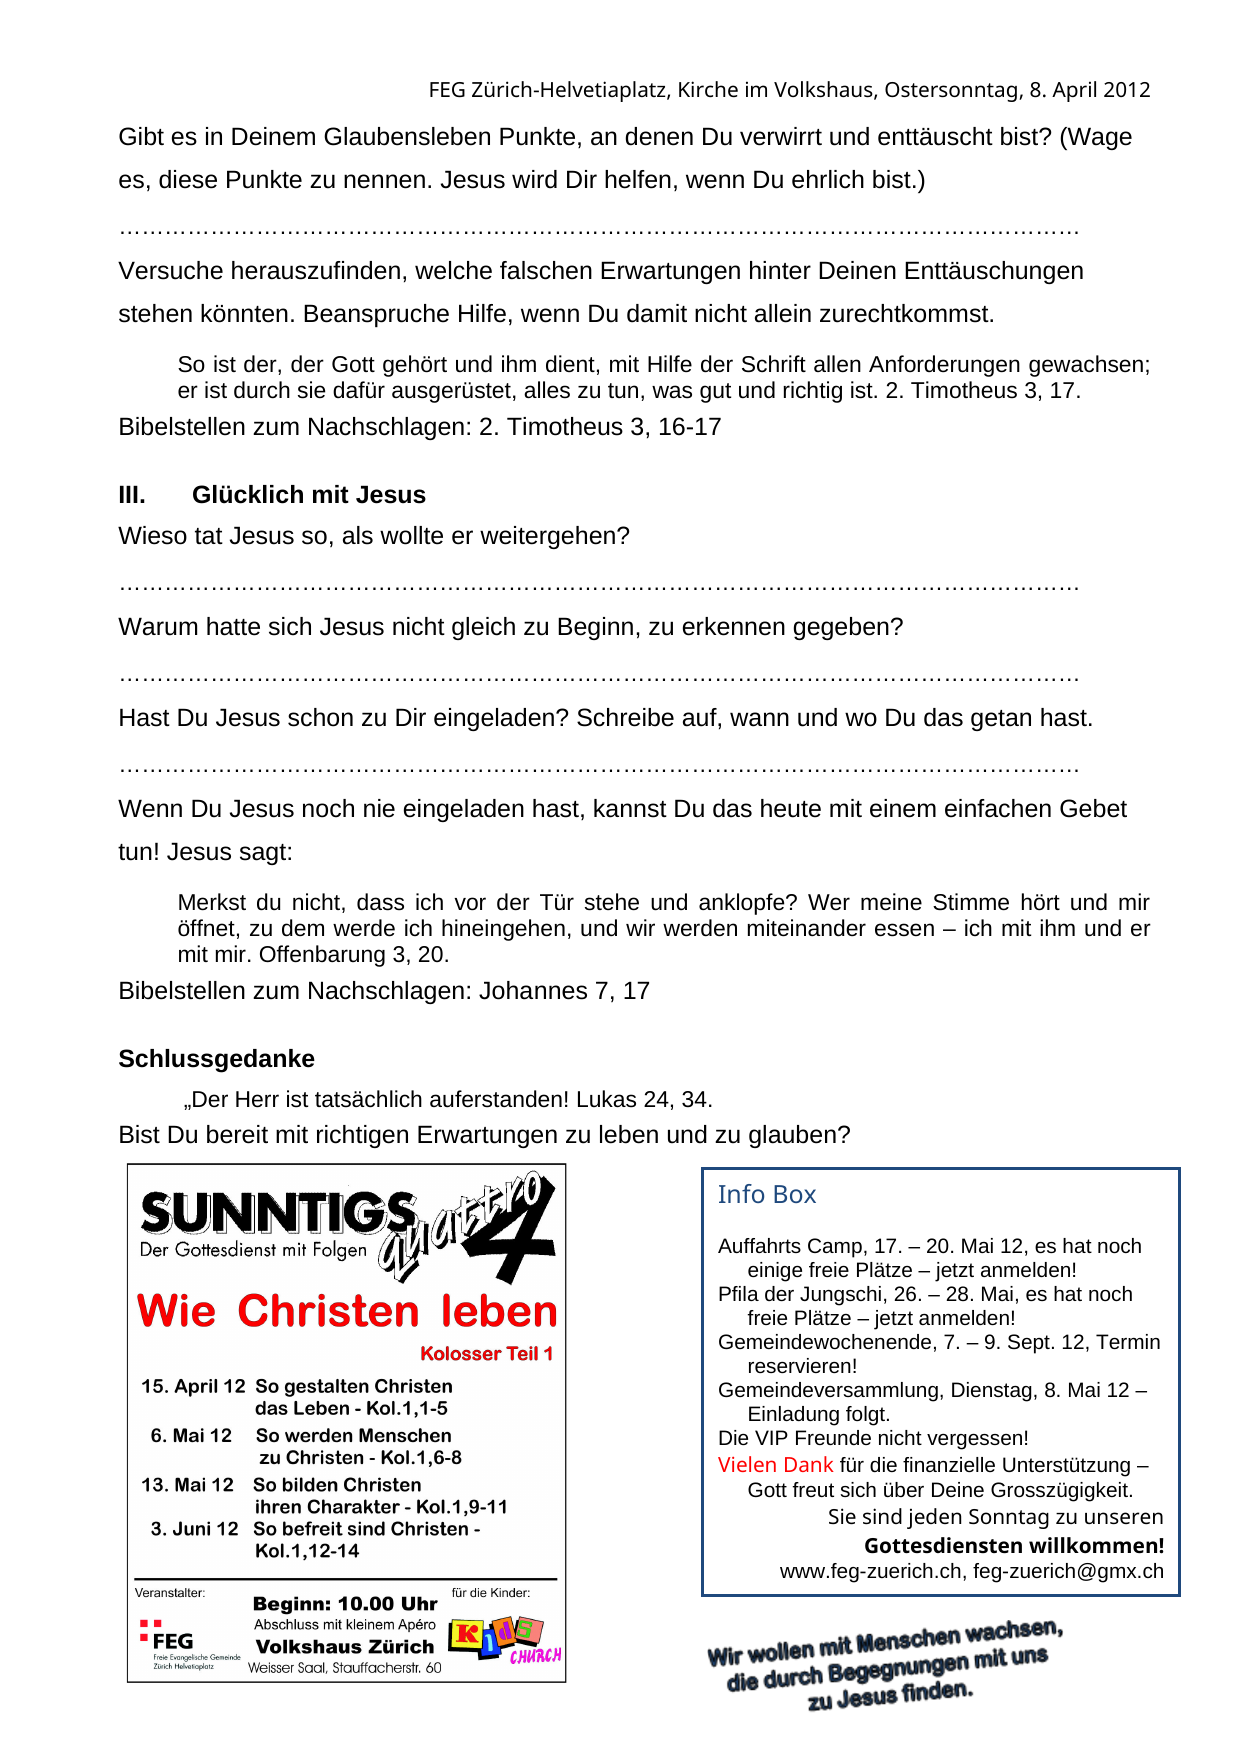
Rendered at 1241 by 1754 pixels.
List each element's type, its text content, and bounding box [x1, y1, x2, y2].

text ……………………………………………………………………………………………………………… [118, 751, 1152, 777]
text ……………………………………………………………………………………………………………… [118, 659, 1152, 686]
text Merkst du nicht, dass ich vor der Tür stehe und anklopfe? Wer meine Stimme hört und mir öffnet, zu dem werde ich hineingehen, und wir werden miteinander essen – ich mit ihm und er mit mir. Offenbarung 3, 20. [177, 889, 1152, 968]
text ……………………………………………………………………………………………………………… [118, 213, 1152, 239]
text Bibelstellen zum Nachschlagen: 2. Timotheus 3, 16-17 [118, 412, 1152, 441]
text ……………………………………………………………………………………………………………… [118, 569, 1152, 595]
text Hast Du Jesus schon zu Dir eingeladen? Schreibe auf, wann und wo Du das getan hast. [118, 703, 1152, 732]
text „Der Herr ist tatsächlich auferstanden! Lukas 24, 34. [177, 1086, 1152, 1112]
text So ist der, der Gott gehört und ihm dient, mit Hilfe der Schrift allen Anforderungen gewachsen; er ist durch sie dafür ausgerüstet, alles zu tun, was gut und richtig ist. 2. Timotheus 3, 17. [177, 351, 1152, 404]
picture [126, 1163, 567, 1683]
text Warum hatte sich Jesus nicht gleich zu Beginn, zu erkennen gegeben? [118, 612, 1152, 641]
text Schlussgedanke [118, 1044, 1152, 1073]
text Bibelstellen zum Nachschlagen: Johannes 7, 17 [118, 976, 1152, 1005]
text Versuche herauszufinden, welche falschen Erwartungen hinter Deinen Enttäuschungen stehen könnten. Beanspruche Hilfe, wenn Du damit nicht allein zurechtkommst. [118, 256, 1152, 328]
picture [707, 1620, 1066, 1714]
text Wieso tat Jesus so, als wollte er weitergehen? [118, 521, 1152, 550]
text Bist Du bereit mit richtigen Erwartungen zu leben und zu glauben? [118, 1120, 1152, 1149]
subtitle Glücklich mit Jesus [118, 480, 1152, 509]
text Wenn Du Jesus noch nie eingeladen hast, kannst Du das heute mit einem einfachen Gebet tun! Jesus sagt: [118, 794, 1152, 866]
text Gibt es in Deinem Glaubensleben Punkte, an denen Du verwirrt und enttäuscht bist? (Wage es, diese Punkte zu nennen. Jesus wird Dir helfen, wenn Du ehrlich bist.) [118, 122, 1152, 194]
